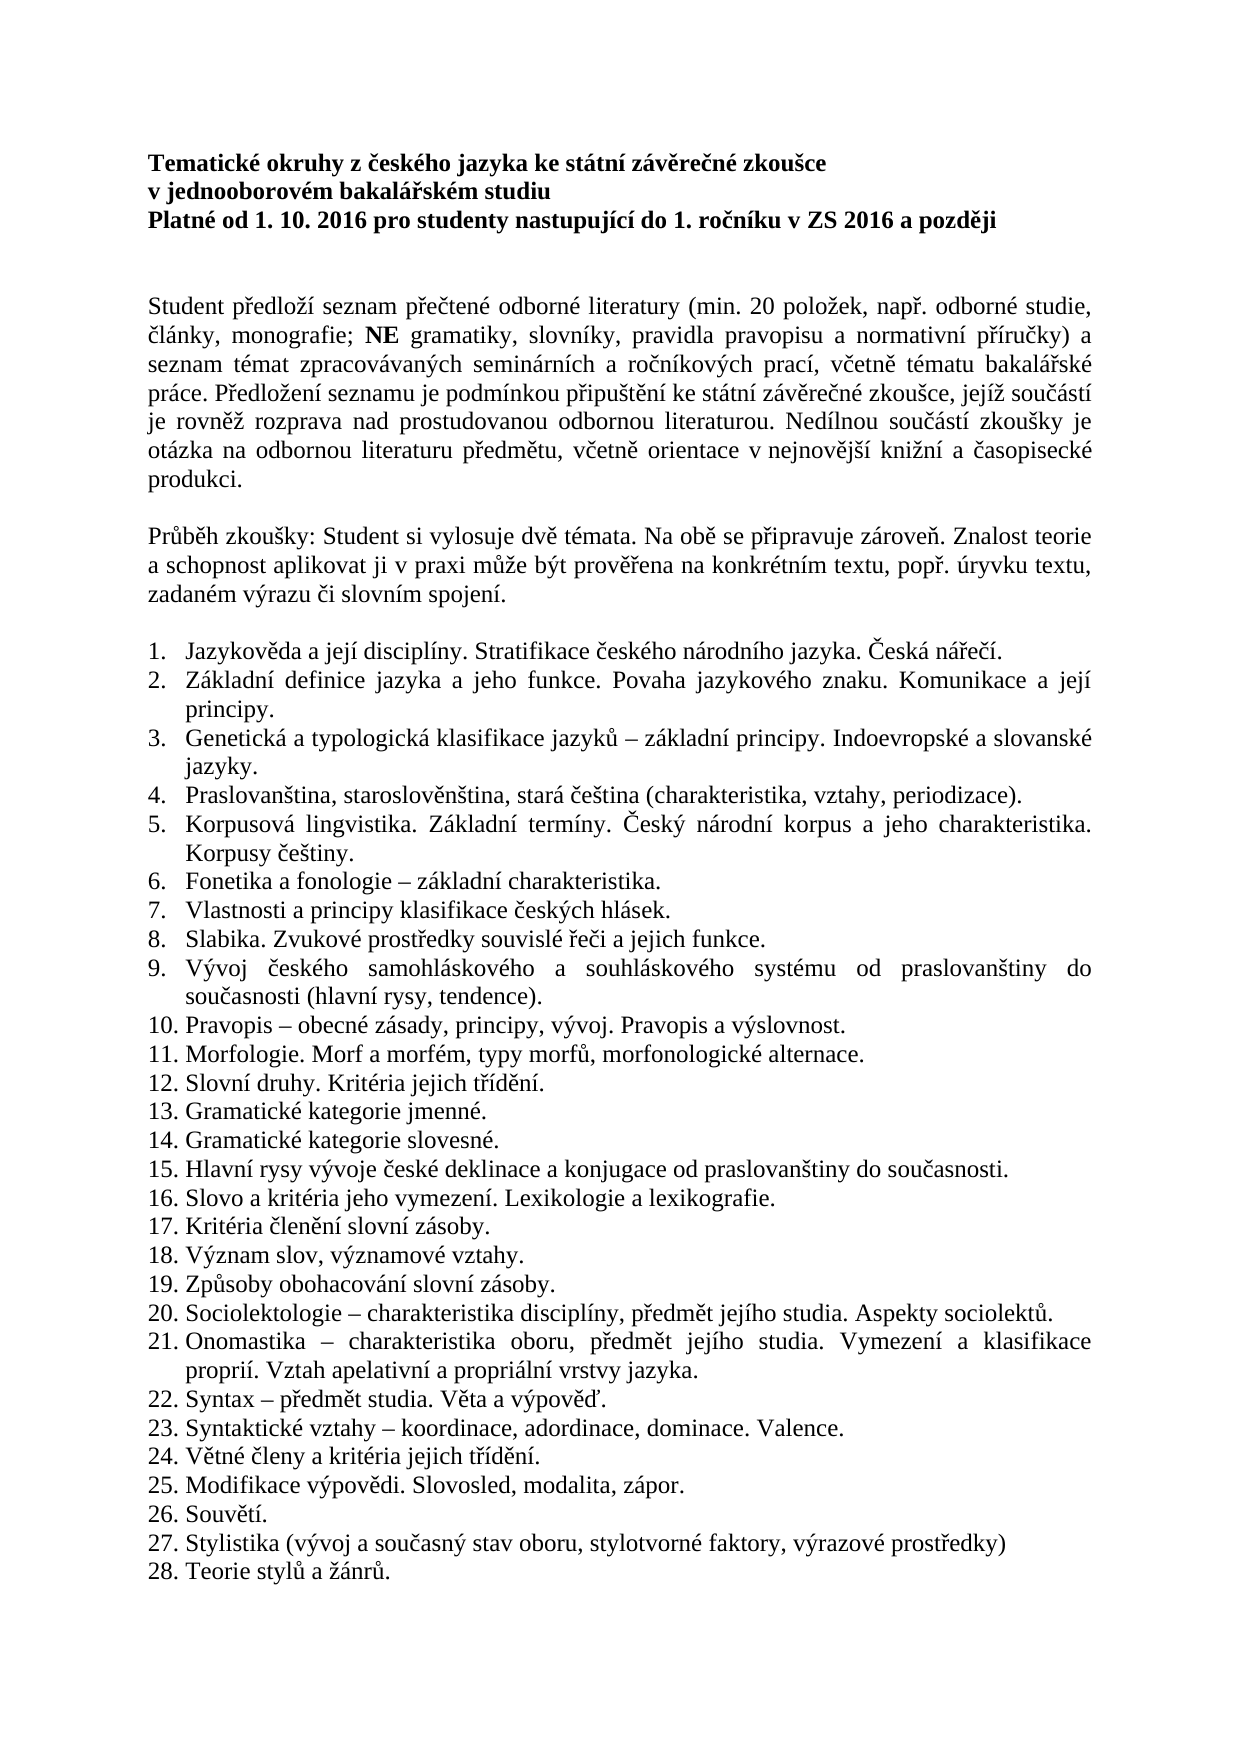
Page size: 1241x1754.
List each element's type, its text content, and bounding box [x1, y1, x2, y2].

text Platné od 1. 10. 2016 pro studenty nastupující do 1. ročníku v ZS 2016 a později [148, 205, 1093, 234]
list Význam slov, významové vztahy. [148, 1240, 1093, 1269]
list Syntax – předmět studia. Věta a výpověď. [148, 1384, 1093, 1413]
list Stylistika (vývoj a současný stav oboru, stylotvorné faktory, výrazové prostředky) [148, 1528, 1093, 1556]
list Pravopis – obecné zásady, principy, vývoj. Pravopis a výslovnost. [148, 1010, 1093, 1039]
list Způsoby obohacování slovní zásoby. [148, 1269, 1093, 1298]
text Student předloží seznam přečtené odborné literatury (min. 20 položek, např. odborné studie, články, monografie; NE gramatiky, slovníky, pravidla pravopisu a normativní příručky) a seznam témat zpracovávaných seminárních a ročníkových prací, včetně tématu bakalářské práce. Předložení seznamu je podmínkou připuštění ke státní závěrečné zkoušce, jejíž součástí je rovněž rozprava nad prostudovanou odbornou literaturou. Nedílnou součástí zkoušky je otázka na odbornou literaturu předmětu, včetně orientace v nejnovější knižní a časopisecké produkci. [148, 291, 1093, 493]
list Modifikace výpovědi. Slovosled, modalita, zápor. [148, 1470, 1093, 1499]
list Vlastnosti a principy klasifikace českých hlásek. [148, 895, 1093, 924]
list Fonetika a fonologie – základní charakteristika. [148, 866, 1093, 895]
list Jazykověda a její disciplíny. Stratifikace českého národního jazyka. Česká nářečí. [148, 636, 1093, 665]
list Morfologie. Morf a morfém, typy morfů, morfonologické alternace. [148, 1039, 1093, 1068]
list Genetická a typologická klasifikace jazyků – základní principy. Indoevropské a slovanské jazyky. [148, 723, 1093, 780]
list Slovní druhy. Kritéria jejich třídění. [148, 1068, 1093, 1096]
text v jednooborovém bakalářském studiu [148, 176, 1093, 205]
text Tematické okruhy z českého jazyka ke státní závěrečné zkoušce [148, 148, 1093, 176]
list Hlavní rysy vývoje české deklinace a konjugace od praslovanštiny do současnosti. [148, 1154, 1093, 1183]
list Gramatické kategorie jmenné. [148, 1096, 1093, 1125]
list Vývoj českého samohláskového a souhláskového systému od praslovanštiny do současnosti (hlavní rysy, tendence). [148, 953, 1093, 1010]
list Teorie stylů a žánrů. [148, 1556, 1093, 1585]
list Kritéria členění slovní zásoby. [148, 1211, 1093, 1240]
list Větné členy a kritéria jejich třídění. [148, 1441, 1093, 1470]
list Syntaktické vztahy – koordinace, adordinace, dominace. Valence. [148, 1413, 1093, 1441]
list Souvětí. [148, 1499, 1093, 1528]
list Základní definice jazyka a jeho funkce. Povaha jazykového znaku. Komunikace a její principy. [148, 665, 1093, 723]
list Slabika. Zvukové prostředky souvislé řeči a jejich funkce. [148, 924, 1093, 953]
list Gramatické kategorie slovesné. [148, 1125, 1093, 1154]
text Průběh zkoušky: Student si vylosuje dvě témata. Na obě se připravuje zároveň. Znalost teorie a schopnost aplikovat ji v praxi může být prověřena na konkrétním textu, popř. úryvku textu, zadaném výrazu či slovním spojení. [148, 521, 1093, 608]
list Praslovanština, staroslověnština, stará čeština (charakteristika, vztahy, periodizace). [148, 780, 1093, 809]
list Sociolektologie – charakteristika disciplíny, předmět jejího studia. Aspekty sociolektů. [148, 1298, 1093, 1326]
list Onomastika – charakteristika oboru, předmět jejího studia. Vymezení a klasifikace proprií. Vztah apelativní a propriální vrstvy jazyka. [148, 1326, 1093, 1384]
list Korpusová lingvistika. Základní termíny. Český národní korpus a jeho charakteristika. Korpusy češtiny. [148, 809, 1093, 866]
list Slovo a kritéria jeho vymezení. Lexikologie a lexikografie. [148, 1183, 1093, 1211]
